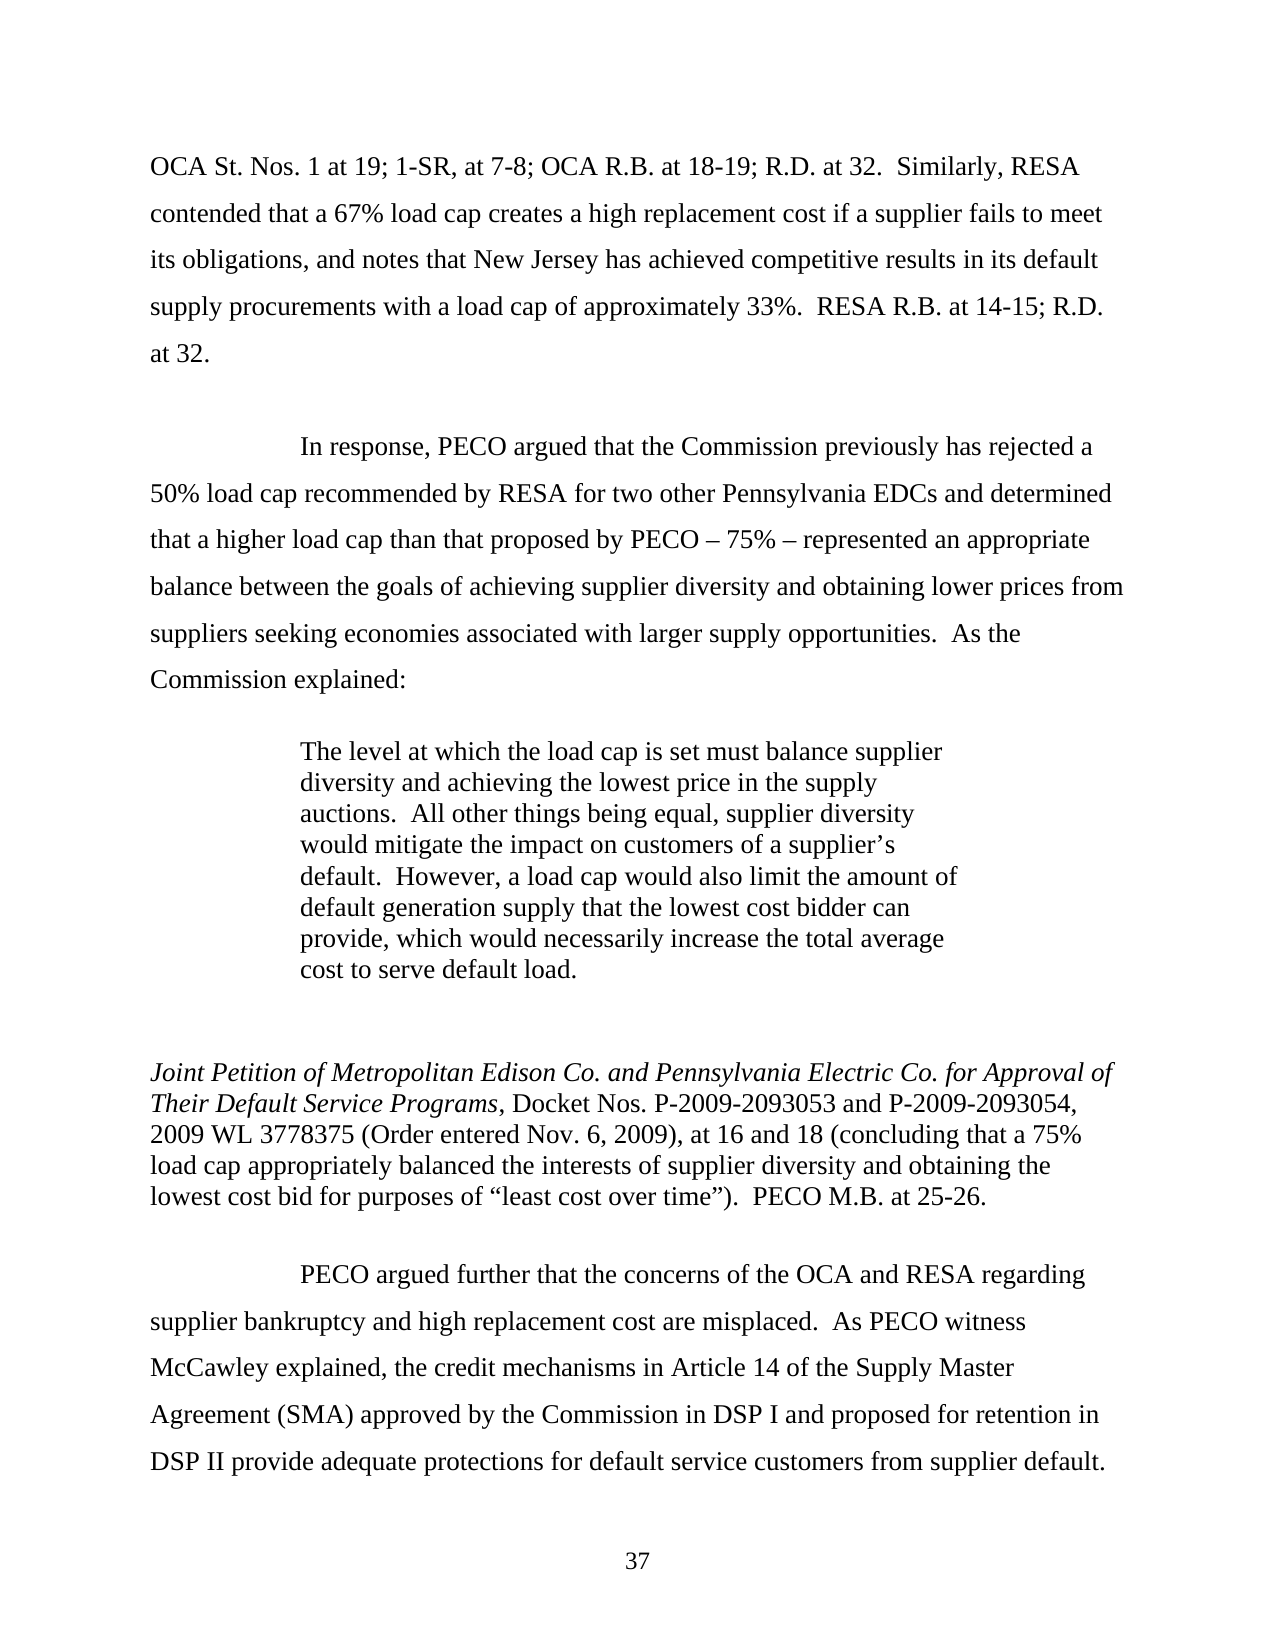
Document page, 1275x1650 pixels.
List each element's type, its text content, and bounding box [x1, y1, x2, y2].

text The level at which the load cap is set must balance supplier diversity and achieving the lowest price in the supply auctions. All other things being equal, supplier diversity would mitigate the impact on customers of a supplier’s default. However, a load cap would also limit the amount of default generation supply that the lowest cost bidder can provide, which would necessarily increase the total average cost to serve default load. [300, 735, 975, 984]
text Joint Petition of Metropolitan Edison Co. and Pennsylvania Electric Co. for Approval of Their Default Service Programs, Docket Nos. P-2009-2093053 and P-2009-2093054, 2009 WL 3778375 (Order entered Nov. 6, 2009), at 16 and 18 (concluding that a 75% load cap appropriately balanced the interests of supplier diversity and obtaining the lowest cost bid for purposes of “least cost over time”). PECO M.B. at 25-26. [150, 1056, 1125, 1212]
text In response, PECO argued that the Commission previously has rejected a 50% load cap recommended by RESA for two other Pennsylvania EDCs and determined that a higher load cap than that proposed by PECO – 75% – represented an appropriate balance between the goals of achieving supplier diversity and obtaining lower prices from suppliers seeking economies associated with larger supply opportunities. As the Commission explained: [150, 430, 1125, 694]
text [150, 150, 1125, 368]
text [150, 1258, 1125, 1476]
